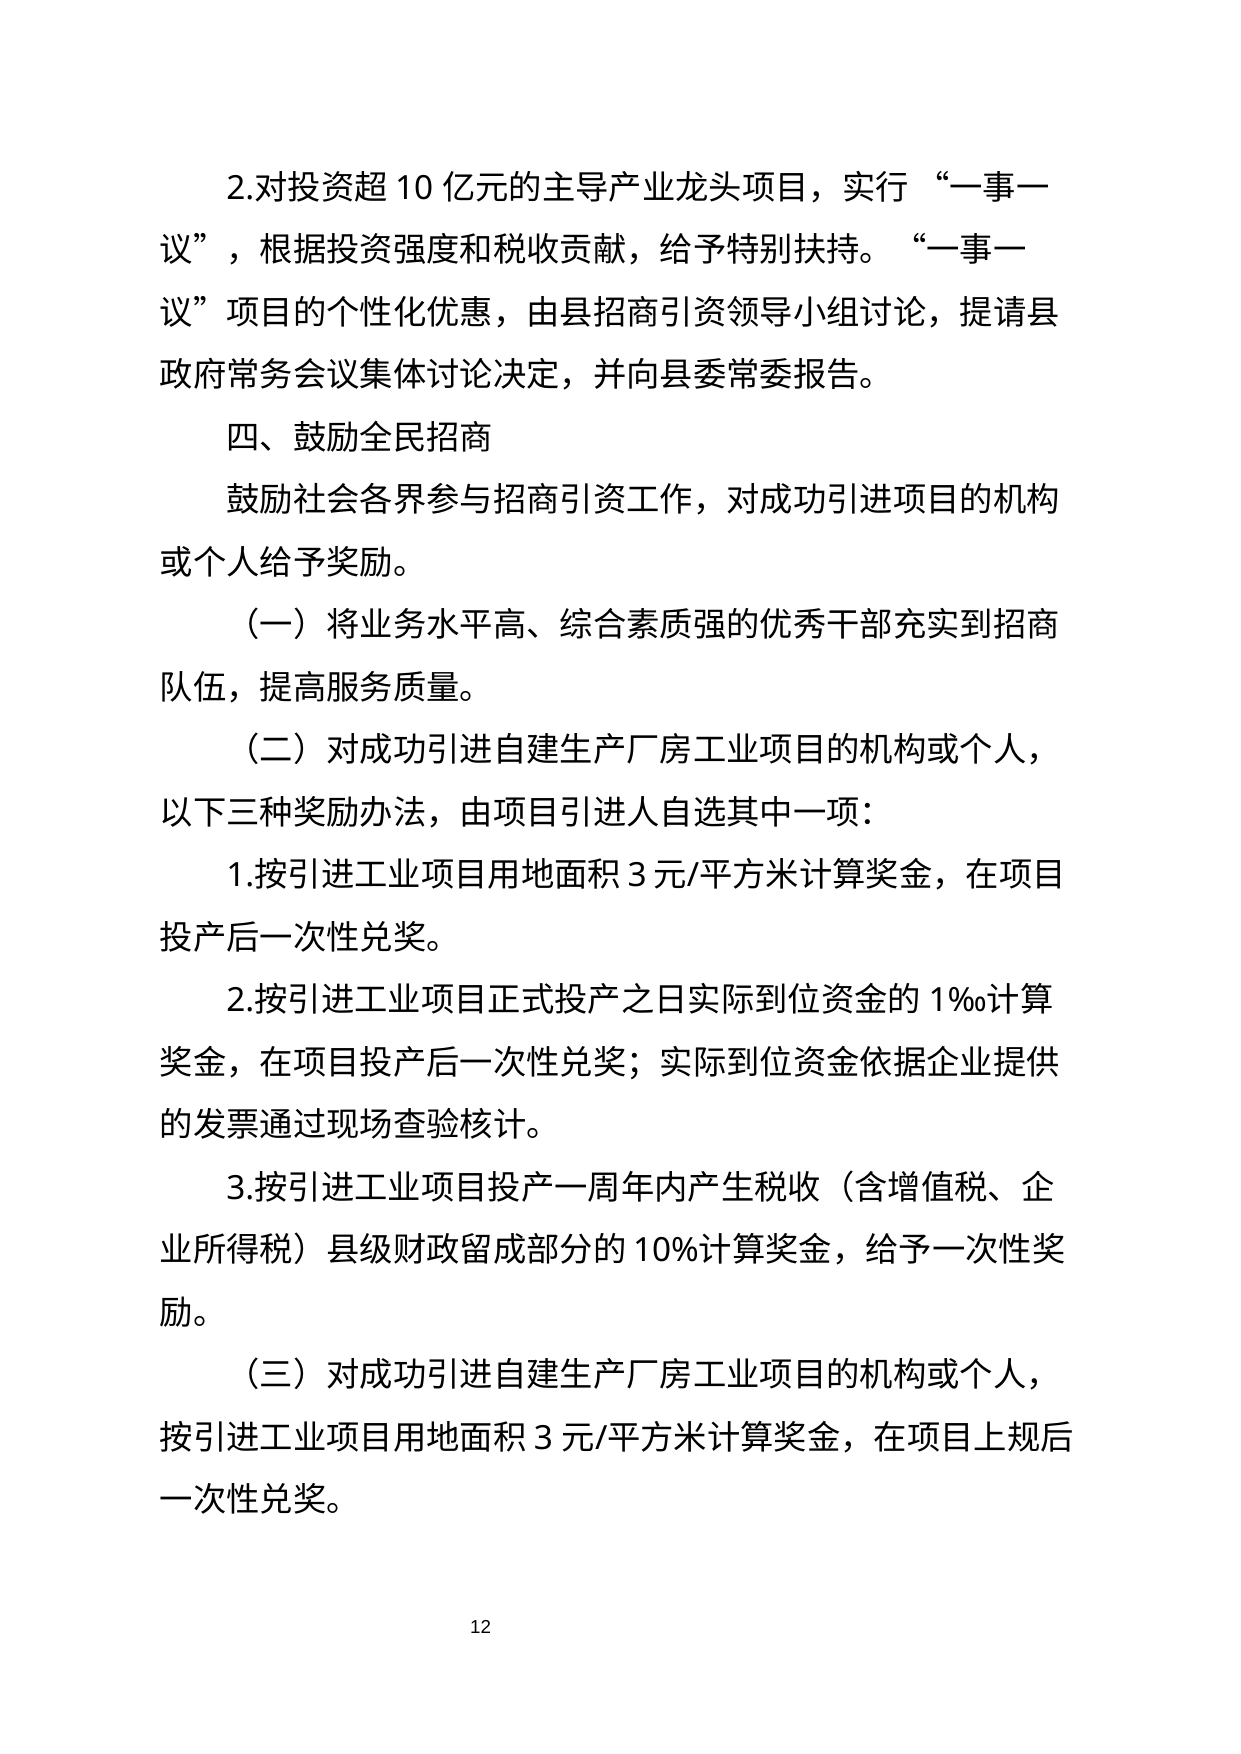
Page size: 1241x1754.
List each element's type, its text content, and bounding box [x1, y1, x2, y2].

text 四、鼓励全民招商 [159, 399, 1081, 462]
text 2.对投资超 10 亿元的主导产业龙头项目，实行 “一事一议”，根据投资强度和税收贡献，给予特别扶持。“一事一议”项目的个性化优惠，由县招商引资领导小组讨论，提请县政府常务会议集体讨论决定，并向县委常委报告。 [159, 149, 1081, 399]
list 将业务水平高、综合素质强的优秀干部充实到招商队伍，提高服务质量。 [159, 587, 1081, 712]
list 对成功引进自建生产厂房工业项目的机构或个人，以下三种奖励办法，由项目引进人自选其中一项： [159, 712, 1081, 837]
list 对成功引进自建生产厂房工业项目的机构或个人，按引进工业项目用地面积 3 元/平方米计算奖金，在项目上规后一次性兑奖。 [159, 1337, 1081, 1524]
list 3.按引进工业项目投产一周年内产生税收（含增值税、企业所得税）县级财政留成部分的10%计算奖金，给予一次性奖励。 [159, 1149, 1081, 1337]
text 鼓励社会各界参与招商引资工作，对成功引进项目的机构或个人给予奖励。 [159, 462, 1081, 587]
list 2.按引进工业项目正式投产之日实际到位资金的 1‰计算奖金，在项目投产后一次性兑奖；实际到位资金依据企业提供的发票通过现场查验核计。 [159, 962, 1081, 1149]
list 1.按引进工业项目用地面积3元/平方米计算奖金，在项目投产后一次性兑奖。 [159, 837, 1081, 962]
